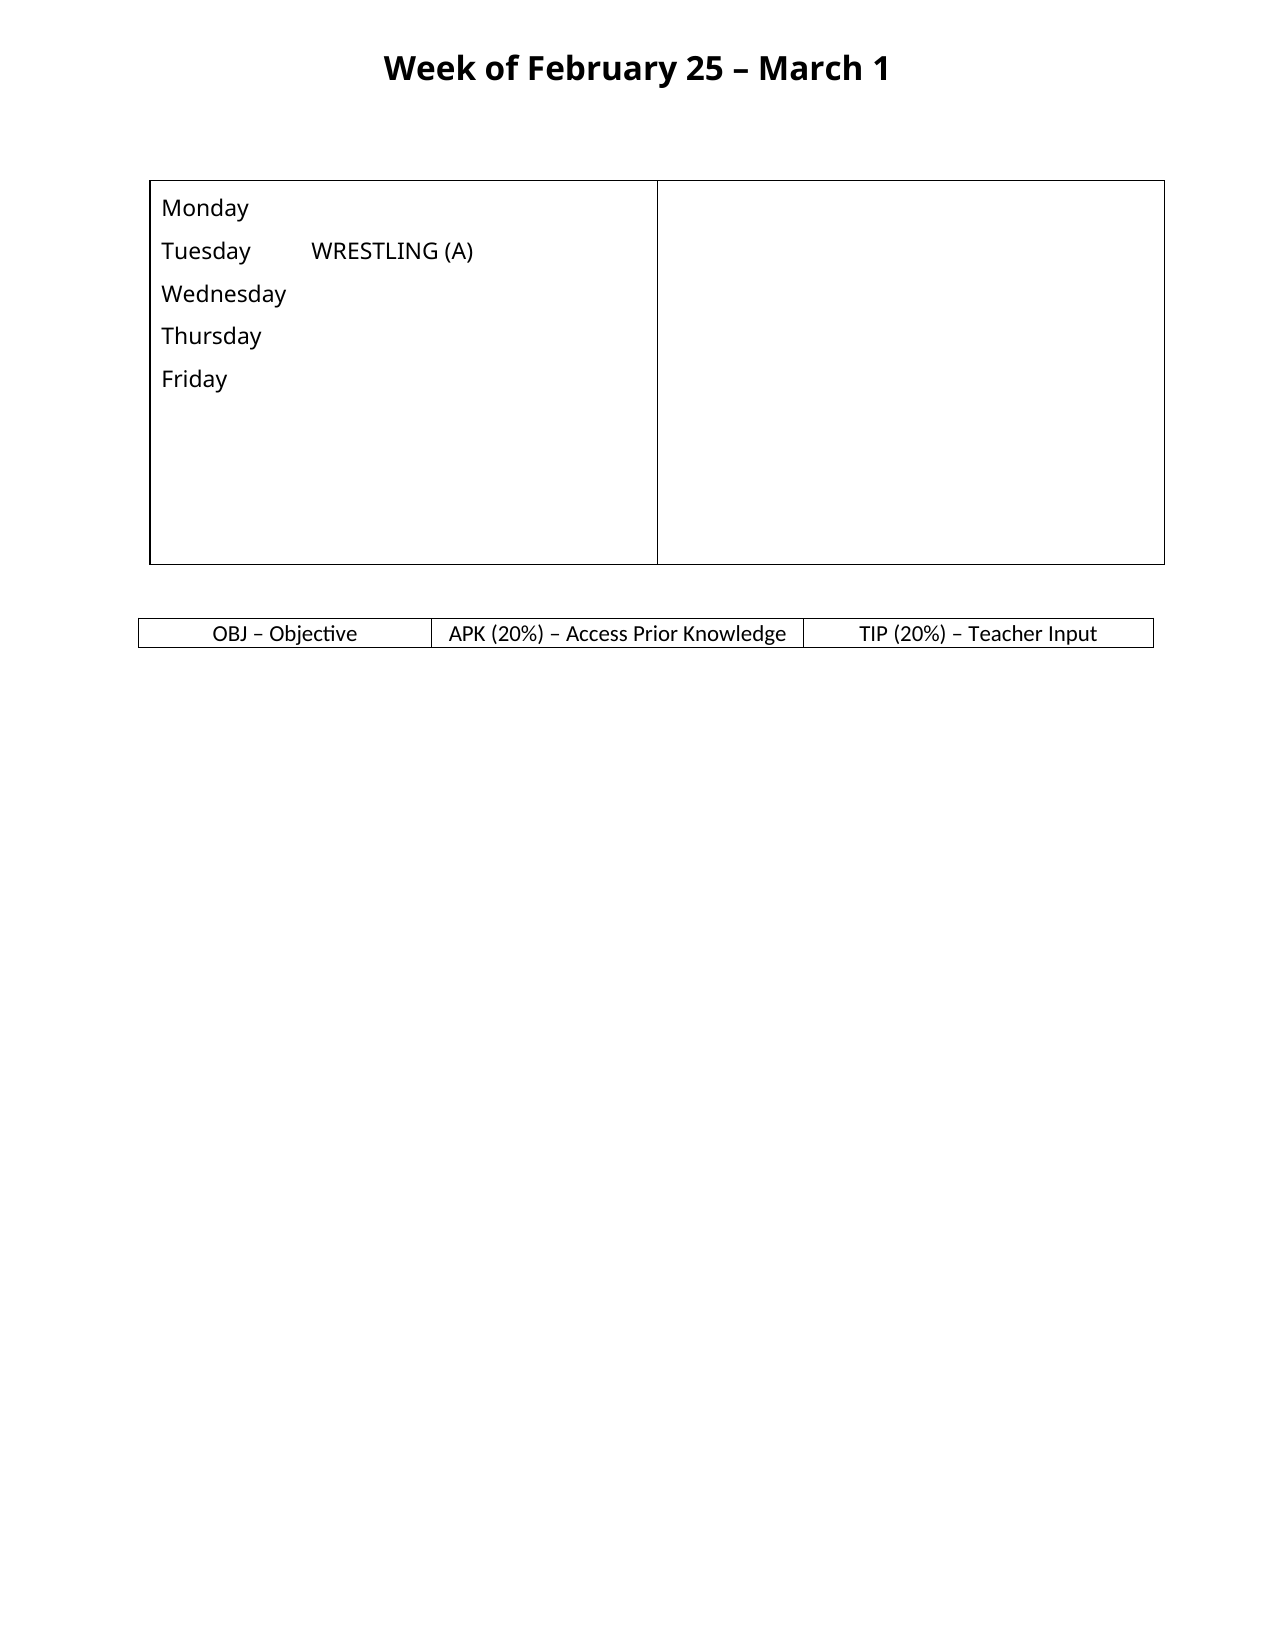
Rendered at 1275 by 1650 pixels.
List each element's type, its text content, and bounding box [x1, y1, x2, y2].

table_cell [658, 181, 1164, 564]
table_header TIP (20%) – Teacher Input [804, 619, 1153, 647]
table_cell Monday Tuesday WRESTLING (A) Wednesday Thursday Friday [151, 181, 657, 564]
table_header OBJ – Objective [139, 619, 431, 647]
table_header APK (20%) – Access Prior Knowledge [432, 619, 803, 647]
